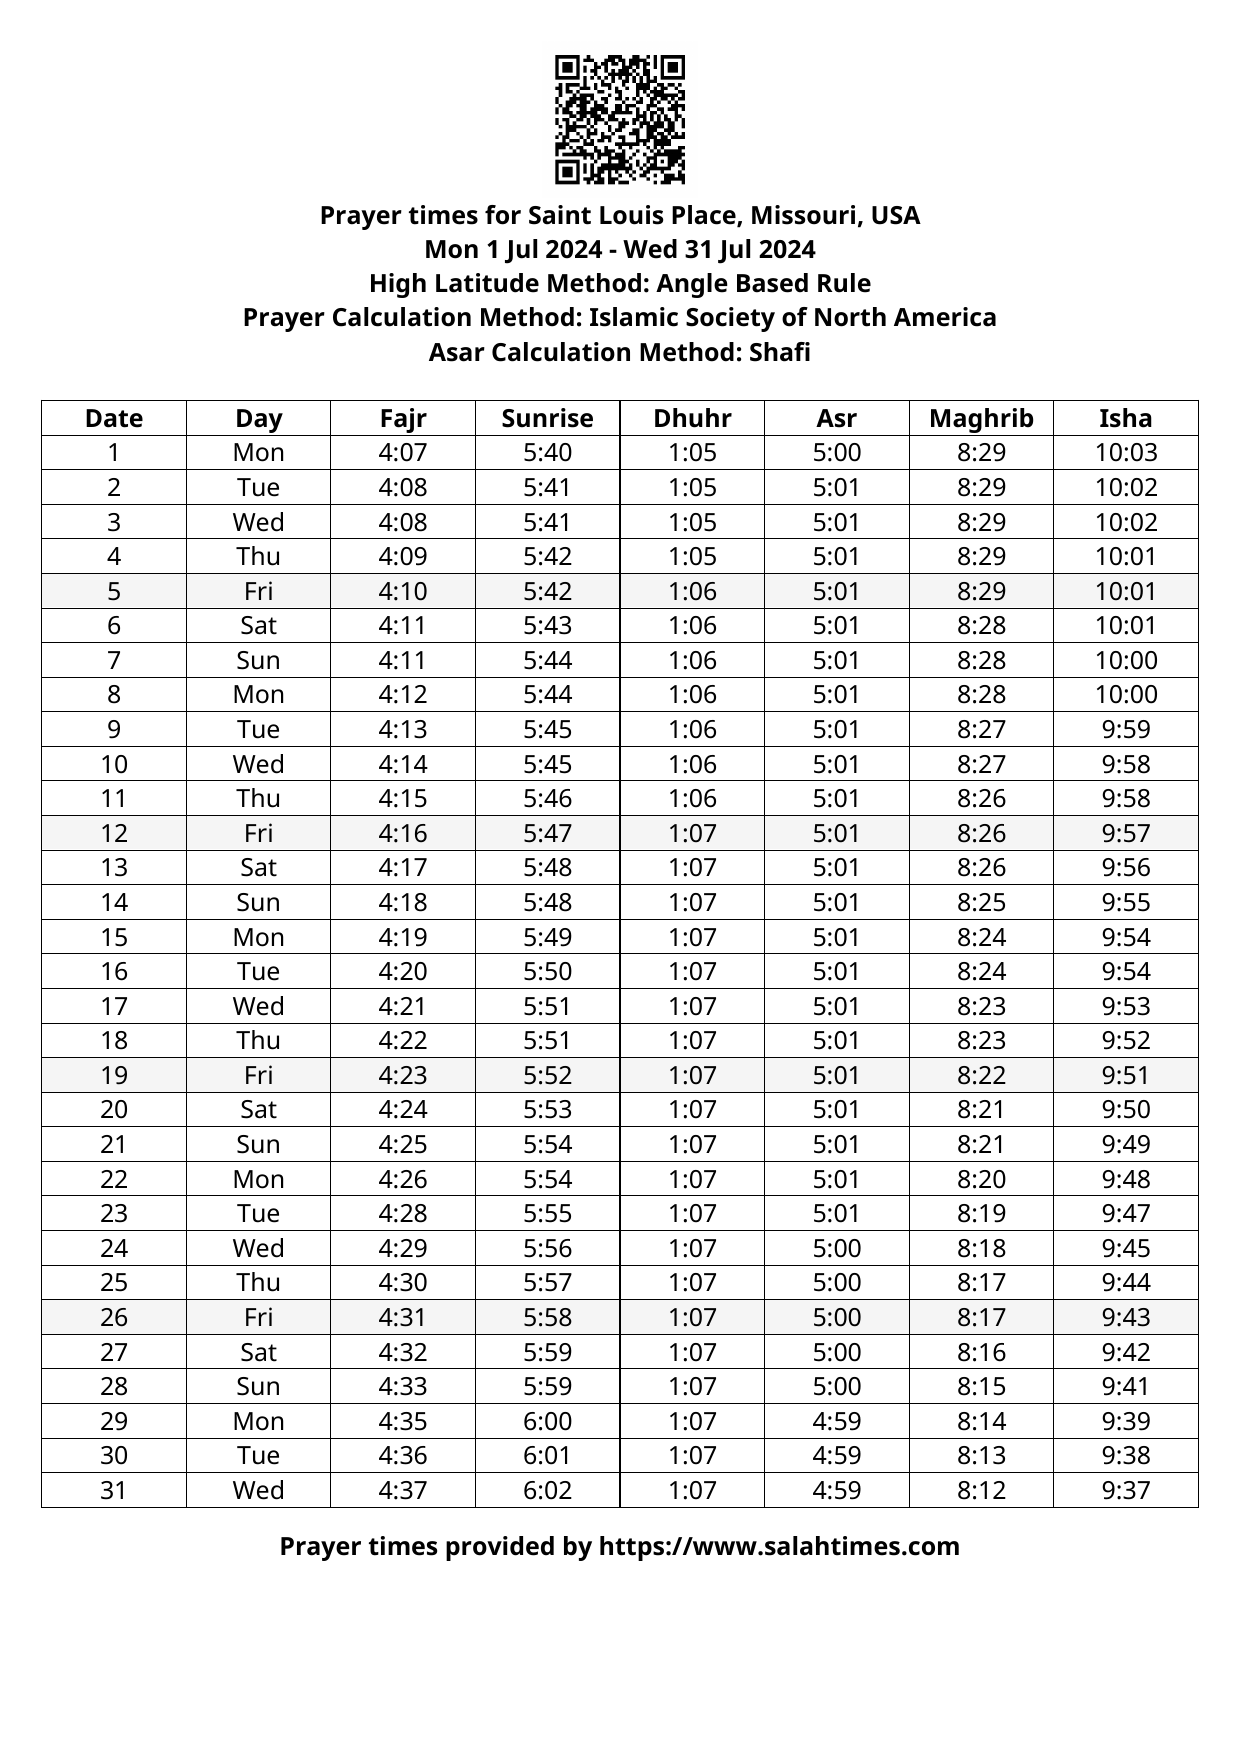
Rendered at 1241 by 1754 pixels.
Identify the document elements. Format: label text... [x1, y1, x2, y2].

table_cell 8:24 [910, 954, 1053, 988]
table_cell 4:17 [331, 851, 475, 884]
table_cell 1:06 [621, 609, 764, 642]
table_cell 4:08 [331, 505, 475, 538]
table_cell 5 [42, 574, 186, 607]
table_cell 5:01 [765, 989, 909, 1022]
table_cell 9:53 [1054, 989, 1198, 1022]
table_cell 9:38 [1054, 1439, 1198, 1472]
table_cell 14 [42, 885, 186, 919]
table_cell 8:27 [910, 747, 1053, 780]
table_cell 9:51 [1054, 1058, 1198, 1092]
table_cell 5:01 [765, 781, 909, 815]
picture [542, 41, 699, 198]
table_cell Fri [187, 574, 330, 607]
table_cell 5:57 [476, 1266, 619, 1299]
table_cell 4:59 [765, 1439, 909, 1472]
table_cell 1:05 [621, 539, 764, 573]
table_cell 1:07 [621, 1266, 764, 1299]
table_cell 5:00 [765, 1266, 909, 1299]
table_cell 8 [42, 678, 186, 711]
table_cell 1:07 [621, 1196, 764, 1230]
table_cell 8:21 [910, 1093, 1053, 1126]
table_cell 13 [42, 851, 186, 884]
table_cell 1:06 [621, 712, 764, 746]
table_cell 9:44 [1054, 1266, 1198, 1299]
table_cell 4:28 [331, 1196, 475, 1230]
table_cell 5:00 [765, 1369, 909, 1403]
table_cell 5:00 [765, 1335, 909, 1368]
table_cell 5:40 [476, 436, 619, 469]
table_cell 1:05 [621, 470, 764, 504]
table_cell Tue [187, 712, 330, 746]
table_header Dhuhr [621, 401, 764, 434]
table_cell 4:35 [331, 1404, 475, 1437]
table_cell 8:13 [910, 1439, 1053, 1472]
table_cell 1:07 [621, 885, 764, 919]
table_cell 4:15 [331, 781, 475, 815]
table_cell 5:01 [765, 539, 909, 573]
table_cell 10:02 [1054, 470, 1198, 504]
table_cell 8:16 [910, 1335, 1053, 1368]
table_cell Sun [187, 643, 330, 677]
table_cell Mon [187, 436, 330, 469]
table_cell 8:20 [910, 1162, 1053, 1195]
table_cell 4:07 [331, 436, 475, 469]
table_cell Tue [187, 1196, 330, 1230]
table_cell 10:03 [1054, 436, 1198, 469]
table_cell 5:51 [476, 989, 619, 1022]
table_cell 5:01 [765, 1024, 909, 1057]
table_cell Thu [187, 781, 330, 815]
table_cell 8:29 [910, 505, 1053, 538]
table_cell 5:48 [476, 851, 619, 884]
table_cell 9:56 [1054, 851, 1198, 884]
table_cell 4:11 [331, 609, 475, 642]
table_cell 9:57 [1054, 816, 1198, 849]
table_cell 9:39 [1054, 1404, 1198, 1437]
table_cell 9:45 [1054, 1231, 1198, 1264]
table_cell 5:01 [765, 1058, 909, 1092]
text Asar Calculation Method: Shafi [42, 334, 1198, 368]
table_cell 4:36 [331, 1439, 475, 1472]
table_cell 1:07 [621, 1300, 764, 1334]
table_cell 11 [42, 781, 186, 815]
table_cell 4:21 [331, 989, 475, 1022]
table_cell 6:02 [476, 1473, 619, 1507]
text Mon 1 Jul 2024 - Wed 31 Jul 2024 [42, 232, 1198, 266]
table_cell Mon [187, 1404, 330, 1437]
table_cell 1:06 [621, 643, 764, 677]
table_cell 5:59 [476, 1335, 619, 1368]
table_cell 10:00 [1054, 643, 1198, 677]
text Prayer times provided by https://www.salahtimes.com [42, 1528, 1198, 1563]
table_cell 5:01 [765, 747, 909, 780]
table_cell 8:27 [910, 712, 1053, 746]
table_cell 5:43 [476, 609, 619, 642]
table_cell 1:07 [621, 1162, 764, 1195]
table_cell 4:24 [331, 1093, 475, 1126]
table_cell 5:47 [476, 816, 619, 849]
table_cell 5:55 [476, 1196, 619, 1230]
table_cell 15 [42, 920, 186, 953]
table_cell 4:26 [331, 1162, 475, 1195]
table_cell 5:01 [765, 609, 909, 642]
table_cell 5:00 [765, 1231, 909, 1264]
table_cell 4:31 [331, 1300, 475, 1334]
table_cell 5:01 [765, 954, 909, 988]
table_cell 5:59 [476, 1369, 619, 1403]
table_cell Sun [187, 1369, 330, 1403]
table_cell 5:44 [476, 678, 619, 711]
table_header Asr [765, 401, 909, 434]
table_header Date [42, 401, 186, 434]
table_cell Sun [187, 1127, 330, 1161]
table_header Sunrise [476, 401, 619, 434]
table_cell Fri [187, 1300, 330, 1334]
table_cell 9:49 [1054, 1127, 1198, 1161]
table_cell 5:01 [765, 1196, 909, 1230]
table_cell 4:59 [765, 1473, 909, 1507]
table_cell 31 [42, 1473, 186, 1507]
table_cell 4:19 [331, 920, 475, 953]
table_header Maghrib [910, 401, 1053, 434]
table_cell 7 [42, 643, 186, 677]
table_cell 8:23 [910, 989, 1053, 1022]
table_cell 1:05 [621, 436, 764, 469]
table_cell Sat [187, 609, 330, 642]
table_cell 1:07 [621, 816, 764, 849]
table_cell 1:07 [621, 1024, 764, 1057]
table_cell 9:55 [1054, 885, 1198, 919]
table_cell 19 [42, 1058, 186, 1092]
table_cell 8:14 [910, 1404, 1053, 1437]
table_cell 5:51 [476, 1024, 619, 1057]
table_cell 5:56 [476, 1231, 619, 1264]
table_cell 26 [42, 1300, 186, 1334]
table_cell 1:06 [621, 678, 764, 711]
table_cell 1:07 [621, 1127, 764, 1161]
table_cell 6:00 [476, 1404, 619, 1437]
table_cell 5:01 [765, 643, 909, 677]
table_cell 9:58 [1054, 747, 1198, 780]
table_cell Sat [187, 851, 330, 884]
table_cell 30 [42, 1439, 186, 1472]
table_cell 8:25 [910, 885, 1053, 919]
table_cell 18 [42, 1024, 186, 1057]
table_cell 17 [42, 989, 186, 1022]
table_cell 9:48 [1054, 1162, 1198, 1195]
table_cell 9:52 [1054, 1024, 1198, 1057]
table_cell 1:07 [621, 1439, 764, 1472]
table_cell 22 [42, 1162, 186, 1195]
table_cell 8:17 [910, 1300, 1053, 1334]
table_cell 9:41 [1054, 1369, 1198, 1403]
table_cell 5:01 [765, 920, 909, 953]
table_cell 21 [42, 1127, 186, 1161]
table_cell Fri [187, 816, 330, 849]
table_cell 4:09 [331, 539, 475, 573]
table_cell Wed [187, 747, 330, 780]
table_cell 8:22 [910, 1058, 1053, 1092]
table_cell 4:20 [331, 954, 475, 988]
table_cell 6:01 [476, 1439, 619, 1472]
table_cell 8:29 [910, 574, 1053, 607]
table_header Fajr [331, 401, 475, 434]
table_cell 4:33 [331, 1369, 475, 1403]
table_cell 8:28 [910, 643, 1053, 677]
table_cell 5:54 [476, 1127, 619, 1161]
table_cell Tue [187, 954, 330, 988]
table_cell Wed [187, 505, 330, 538]
table_cell 1:07 [621, 1058, 764, 1092]
table_cell 20 [42, 1093, 186, 1126]
table_cell 1:07 [621, 954, 764, 988]
table_cell 5:01 [765, 1127, 909, 1161]
table_cell 5:58 [476, 1300, 619, 1334]
table_cell 9:37 [1054, 1473, 1198, 1507]
table_cell 5:48 [476, 885, 619, 919]
table_cell 4:16 [331, 816, 475, 849]
table_cell Mon [187, 920, 330, 953]
table_cell Thu [187, 1024, 330, 1057]
table_cell 1 [42, 436, 186, 469]
table_cell 8:19 [910, 1196, 1053, 1230]
table_cell 10:01 [1054, 574, 1198, 607]
table_cell Fri [187, 1058, 330, 1092]
table_cell 10:01 [1054, 609, 1198, 642]
table_cell 9:47 [1054, 1196, 1198, 1230]
text Prayer times for Saint Louis Place, Missouri, USA [42, 198, 1198, 232]
table_cell Mon [187, 1162, 330, 1195]
table_cell 4:11 [331, 643, 475, 677]
table_cell 3 [42, 505, 186, 538]
table_cell 1:06 [621, 781, 764, 815]
table_cell Tue [187, 470, 330, 504]
table_cell 5:00 [765, 1300, 909, 1334]
table_cell 5:45 [476, 712, 619, 746]
table_cell 16 [42, 954, 186, 988]
table_cell 4 [42, 539, 186, 573]
table_cell 1:07 [621, 920, 764, 953]
table_cell 5:53 [476, 1093, 619, 1126]
table_cell 5:01 [765, 816, 909, 849]
table_cell 4:23 [331, 1058, 475, 1092]
table_cell 4:30 [331, 1266, 475, 1299]
table_cell 12 [42, 816, 186, 849]
table_cell 1:07 [621, 851, 764, 884]
table_cell 4:14 [331, 747, 475, 780]
table_cell 5:49 [476, 920, 619, 953]
table_cell 5:01 [765, 885, 909, 919]
table_cell 1:07 [621, 1231, 764, 1264]
table_cell 1:05 [621, 505, 764, 538]
table_cell 5:01 [765, 1093, 909, 1126]
table_cell 8:26 [910, 816, 1053, 849]
table_cell 9:59 [1054, 712, 1198, 746]
table_cell 8:17 [910, 1266, 1053, 1299]
table_cell 28 [42, 1369, 186, 1403]
table_cell 9:58 [1054, 781, 1198, 815]
table_header Day [187, 401, 330, 434]
table_cell 5:54 [476, 1162, 619, 1195]
table_cell 5:52 [476, 1058, 619, 1092]
table_cell 9 [42, 712, 186, 746]
table_cell 1:07 [621, 1404, 764, 1437]
table_cell 5:42 [476, 539, 619, 573]
table_cell 8:15 [910, 1369, 1053, 1403]
table_cell Thu [187, 539, 330, 573]
table_cell 4:12 [331, 678, 475, 711]
table_cell Thu [187, 1266, 330, 1299]
table_cell 4:08 [331, 470, 475, 504]
table_cell 23 [42, 1196, 186, 1230]
table_cell 8:26 [910, 781, 1053, 815]
table_cell 5:01 [765, 678, 909, 711]
table_cell 5:01 [765, 712, 909, 746]
table_cell 10:00 [1054, 678, 1198, 711]
table_cell 4:37 [331, 1473, 475, 1507]
table_cell 5:44 [476, 643, 619, 677]
table_cell 5:01 [765, 851, 909, 884]
table_cell 4:59 [765, 1404, 909, 1437]
table_cell 1:07 [621, 1473, 764, 1507]
table_cell Tue [187, 1439, 330, 1472]
table_cell 5:41 [476, 470, 619, 504]
table_cell Sat [187, 1335, 330, 1368]
table_cell 1:06 [621, 747, 764, 780]
table_cell Wed [187, 989, 330, 1022]
table_cell 5:01 [765, 505, 909, 538]
table_cell 8:28 [910, 609, 1053, 642]
table_cell 10:02 [1054, 505, 1198, 538]
table_cell 9:54 [1054, 920, 1198, 953]
table_cell 5:01 [765, 1162, 909, 1195]
table_cell 8:18 [910, 1231, 1053, 1264]
table_cell 8:23 [910, 1024, 1053, 1057]
text High Latitude Method: Angle Based Rule [42, 266, 1198, 300]
table_cell Wed [187, 1473, 330, 1507]
table_cell 1:06 [621, 574, 764, 607]
table_cell 27 [42, 1335, 186, 1368]
table_cell 5:41 [476, 505, 619, 538]
table_cell 1:07 [621, 1093, 764, 1126]
table_cell 6 [42, 609, 186, 642]
table_cell 1:07 [621, 1369, 764, 1403]
table_cell 10:01 [1054, 539, 1198, 573]
table_cell 4:29 [331, 1231, 475, 1264]
table_cell 2 [42, 470, 186, 504]
table_cell 8:26 [910, 851, 1053, 884]
table_cell 29 [42, 1404, 186, 1437]
table_cell 10 [42, 747, 186, 780]
table_cell Mon [187, 678, 330, 711]
table_cell 8:12 [910, 1473, 1053, 1507]
table_cell 5:45 [476, 747, 619, 780]
table_cell 9:54 [1054, 954, 1198, 988]
table_cell 9:42 [1054, 1335, 1198, 1368]
table_cell 5:42 [476, 574, 619, 607]
table_cell 4:32 [331, 1335, 475, 1368]
table_cell 1:07 [621, 1335, 764, 1368]
table_cell 4:13 [331, 712, 475, 746]
table_cell 5:01 [765, 574, 909, 607]
table_cell 8:28 [910, 678, 1053, 711]
table_cell Sun [187, 885, 330, 919]
table_cell 8:29 [910, 470, 1053, 504]
table_cell 1:07 [621, 989, 764, 1022]
table_cell 4:18 [331, 885, 475, 919]
table_cell 24 [42, 1231, 186, 1264]
table_cell 4:22 [331, 1024, 475, 1057]
table_cell 8:29 [910, 436, 1053, 469]
table_cell 9:50 [1054, 1093, 1198, 1126]
table_cell 4:10 [331, 574, 475, 607]
table_cell Sat [187, 1093, 330, 1126]
table_cell 4:25 [331, 1127, 475, 1161]
text Prayer Calculation Method: Islamic Society of North America [42, 300, 1198, 334]
table_cell 9:43 [1054, 1300, 1198, 1334]
table_cell 25 [42, 1266, 186, 1299]
table_cell 8:24 [910, 920, 1053, 953]
table_header Isha [1054, 401, 1198, 434]
table_cell 5:46 [476, 781, 619, 815]
table_cell 8:29 [910, 539, 1053, 573]
table_cell 5:01 [765, 470, 909, 504]
table_cell 5:00 [765, 436, 909, 469]
table_cell Wed [187, 1231, 330, 1264]
table_cell 8:21 [910, 1127, 1053, 1161]
table_cell 5:50 [476, 954, 619, 988]
